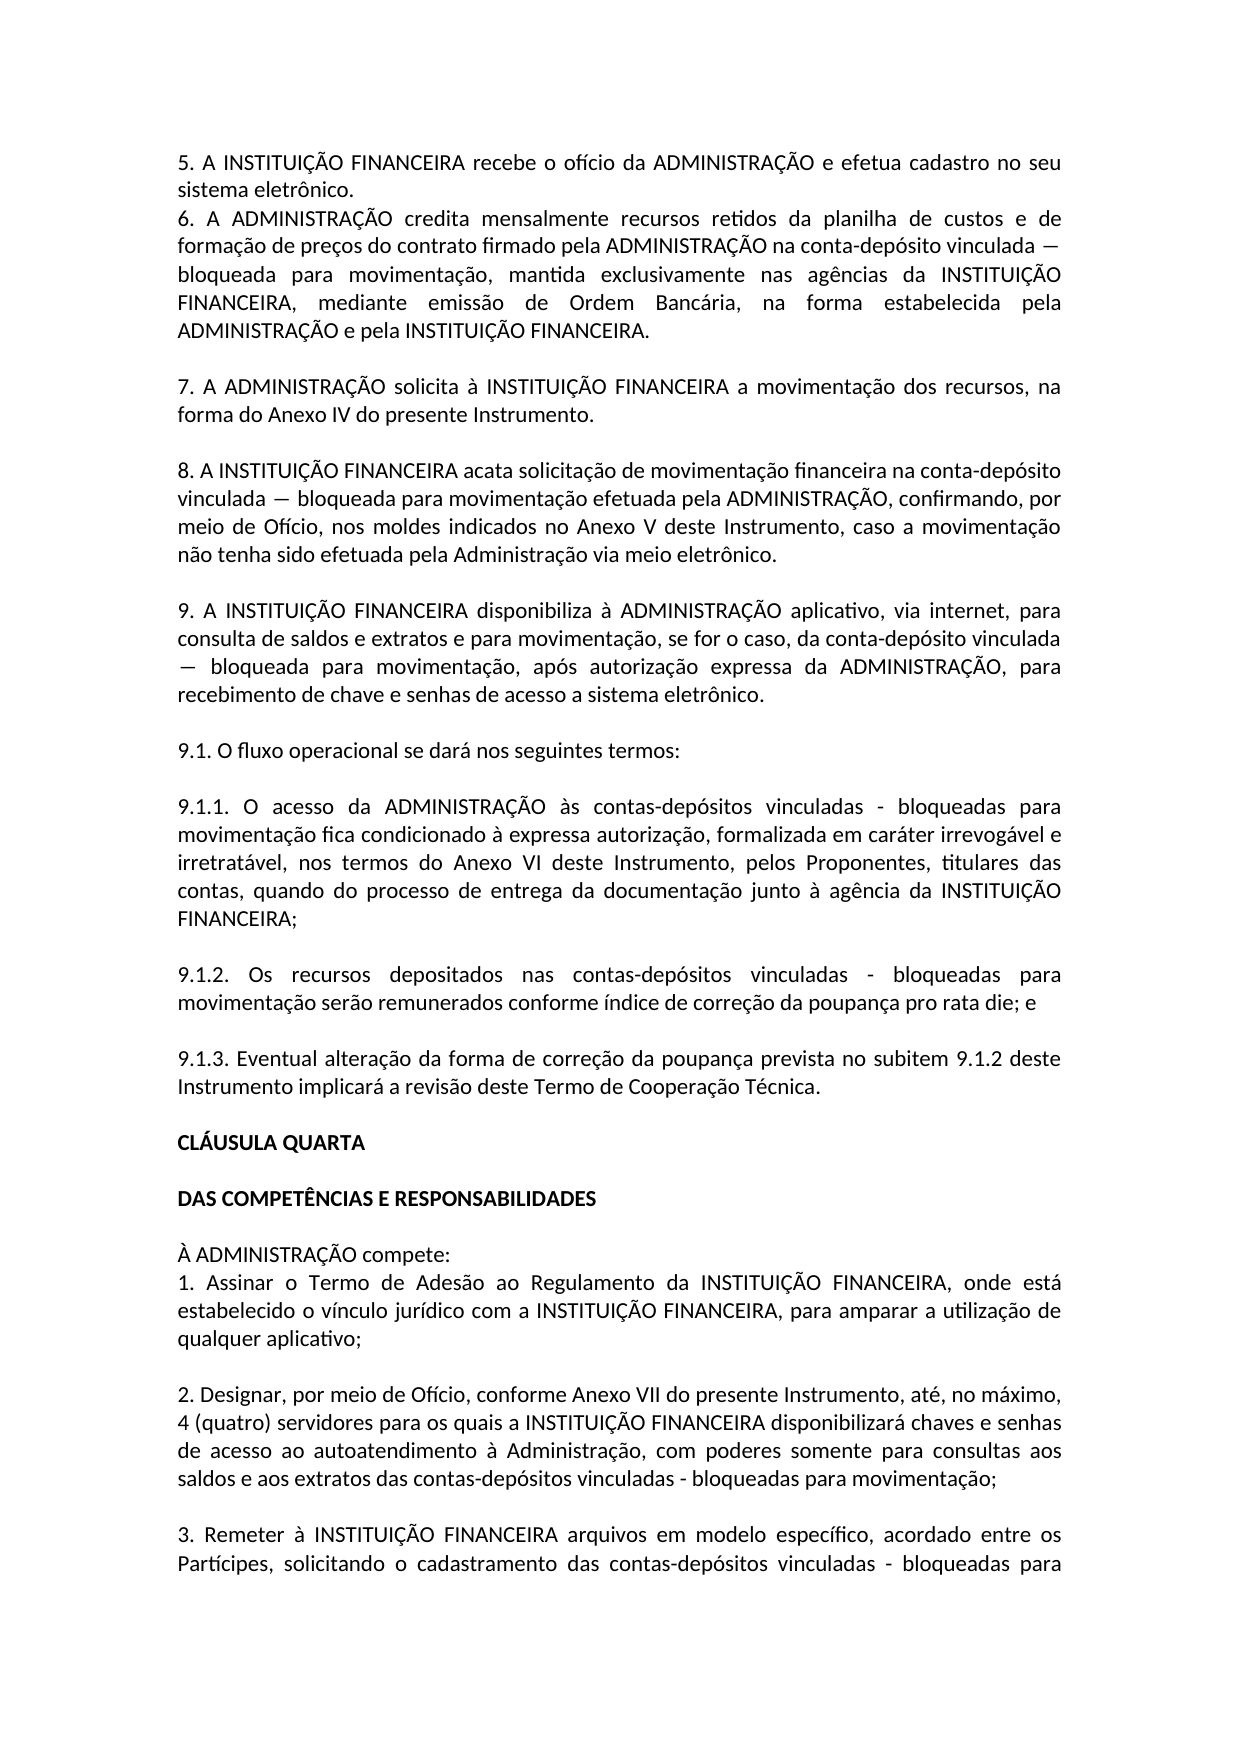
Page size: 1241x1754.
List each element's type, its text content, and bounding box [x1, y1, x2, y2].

text 6. A ADMINISTRAÇÃO credita mensalmente recursos retidos da planilha de custos e de formação de preços do contrato firmado pela ADMINISTRAÇÃO na conta-depósito vinculada ― bloqueada para movimentação, mantida exclusivamente nas agências da INSTITUIÇÃO FINANCEIRA, mediante emissão de Ordem Bancária, na forma estabelecida pela ADMINISTRAÇÃO e pela INSTITUIÇÃO FINANCEIRA. [177, 204, 1063, 344]
text 5. A INSTITUIÇÃO FINANCEIRA recebe o ofício da ADMINISTRAÇÃO e efetua cadastro no seu sistema eletrônico. [177, 148, 1063, 204]
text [177, 1521, 1063, 1577]
text 9.1.1. O acesso da ADMINISTRAÇÃO às contas-depósitos vinculadas - bloqueadas para movimentação fica condicionado à expressa autorização, formalizada em caráter irrevogável e irretratável, nos termos do Anexo VI deste Instrumento, pelos Proponentes, titulares das contas, quando do processo de entrega da documentação junto à agência da INSTITUIÇÃO FINANCEIRA; [177, 792, 1063, 932]
text À ADMINISTRAÇÃO compete: [177, 1240, 1063, 1268]
text 9. A INSTITUIÇÃO FINANCEIRA disponibiliza à ADMINISTRAÇÃO aplicativo, via internet, para consulta de saldos e extratos e para movimentação, se for o caso, da conta-depósito vinculada ― bloqueada para movimentação, após autorização expressa da ADMINISTRAÇÃO, para recebimento de chave e senhas de acesso a sistema eletrônico. [177, 596, 1063, 708]
text 2. Designar, por meio de Ofício, conforme Anexo VII do presente Instrumento, até, no máximo, 4 (quatro) servidores para os quais a INSTITUIÇÃO FINANCEIRA disponibilizará chaves e senhas de acesso ao autoatendimento à Administração, com poderes somente para consultas aos saldos e aos extratos das contas-depósitos vinculadas - bloqueadas para movimentação; [177, 1381, 1063, 1493]
text 8. A INSTITUIÇÃO FINANCEIRA acata solicitação de movimentação financeira na conta-depósito vinculada ― bloqueada para movimentação efetuada pela ADMINISTRAÇÃO, confirmando, por meio de Ofício, nos moldes indicados no Anexo V deste Instrumento, caso a movimentação não tenha sido efetuada pela Administração via meio eletrônico. [177, 456, 1063, 568]
text DAS COMPETÊNCIAS E RESPONSABILIDADES [177, 1184, 1063, 1212]
text 7. A ADMINISTRAÇÃO solicita à INSTITUIÇÃO FINANCEIRA a movimentação dos recursos, na forma do Anexo IV do presente Instrumento. [177, 372, 1063, 428]
text 1. Assinar o Termo de Adesão ao Regulamento da INSTITUIÇÃO FINANCEIRA, onde está estabelecido o vínculo jurídico com a INSTITUIÇÃO FINANCEIRA, para amparar a utilização de qualquer aplicativo; [177, 1268, 1063, 1352]
text 9.1. O fluxo operacional se dará nos seguintes termos: [177, 736, 1063, 764]
text 9.1.3. Eventual alteração da forma de correção da poupança prevista no subitem 9.1.2 deste Instrumento implicará a revisão deste Termo de Cooperação Técnica. [177, 1044, 1063, 1100]
text 9.1.2. Os recursos depositados nas contas-depósitos vinculadas - bloqueadas para movimentação serão remunerados conforme índice de correção da poupança pro rata die; e [177, 960, 1063, 1016]
text CLÁUSULA QUARTA [177, 1128, 1063, 1156]
